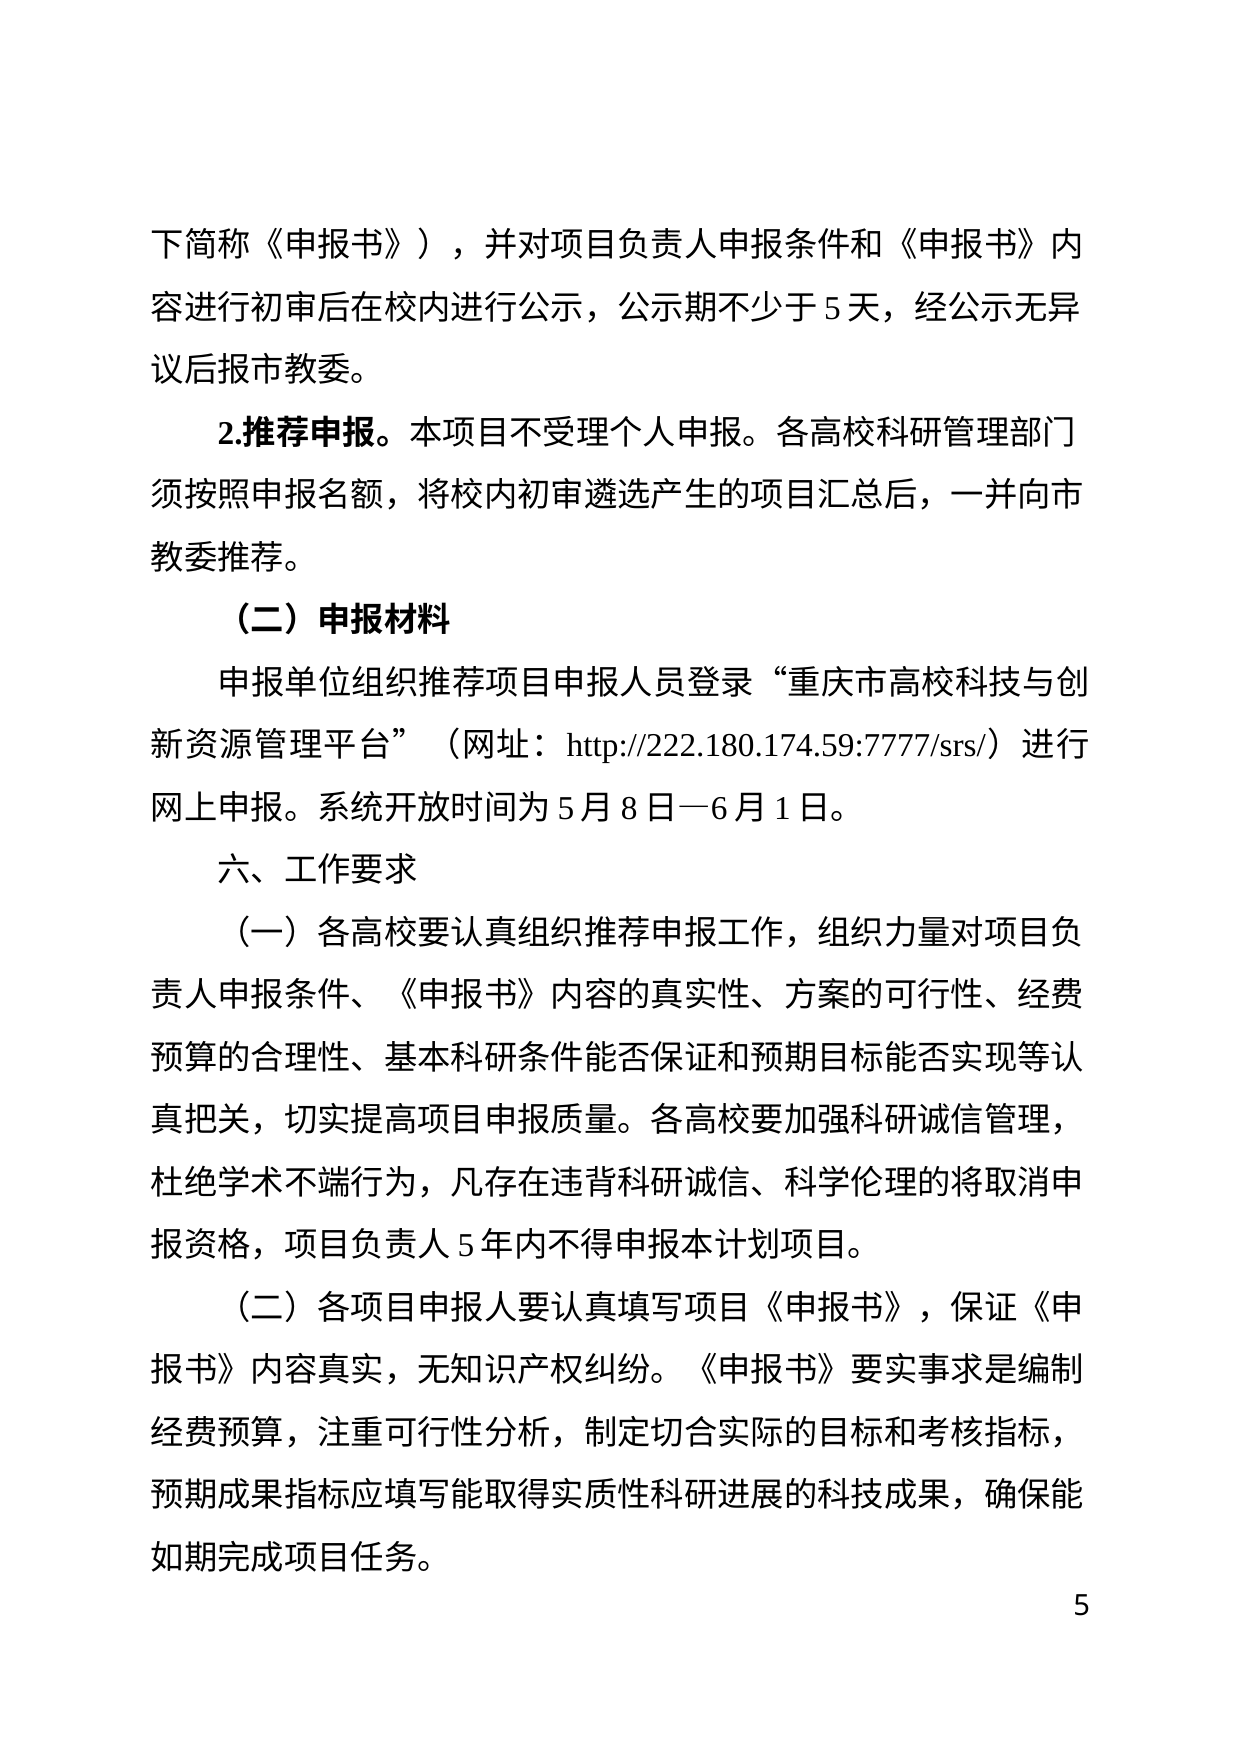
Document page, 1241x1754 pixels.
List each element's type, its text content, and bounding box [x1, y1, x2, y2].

text （二）各项目申报人要认真填写项目《申报书》，保证《申报书》内容真实，无知识产权纠纷。《申报书》要实事求是编制经费预算，注重可行性分析，制定切合实际的目标和考核指标，预期成果指标应填写能取得实质性科研进展的科技成果，确保能如期完成项目任务。 [151, 1269, 1089, 1582]
text 六、工作要求 [151, 832, 1089, 894]
text 2.推荐申报。本项目不受理个人申报。各高校科研管理部门须按照申报名额，将校内初审遴选产生的项目汇总后，一并向市教委推荐。 [151, 394, 1089, 582]
text 申报单位组织推荐项目申报人员登录“重庆市高校科技与创新资源管理平台”（网址：http://222.180.174.59:7777/srs/）进行网上申报。系统开放时间为5月8日—6月1日。 [151, 644, 1089, 832]
text （二）申报材料 [151, 582, 1089, 644]
text （一）各高校要认真组织推荐申报工作，组织力量对项目负责人申报条件、《申报书》内容的真实性、方案的可行性、经费预算的合理性、基本科研条件能否保证和预期目标能否实现等认真把关，切实提高项目申报质量。各高校要加强科研诚信管理，杜绝学术不端行为，凡存在违背科研诚信、科学伦理的将取消申报资格，项目负责人5年内不得申报本计划项目。 [151, 894, 1089, 1269]
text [151, 207, 1089, 394]
